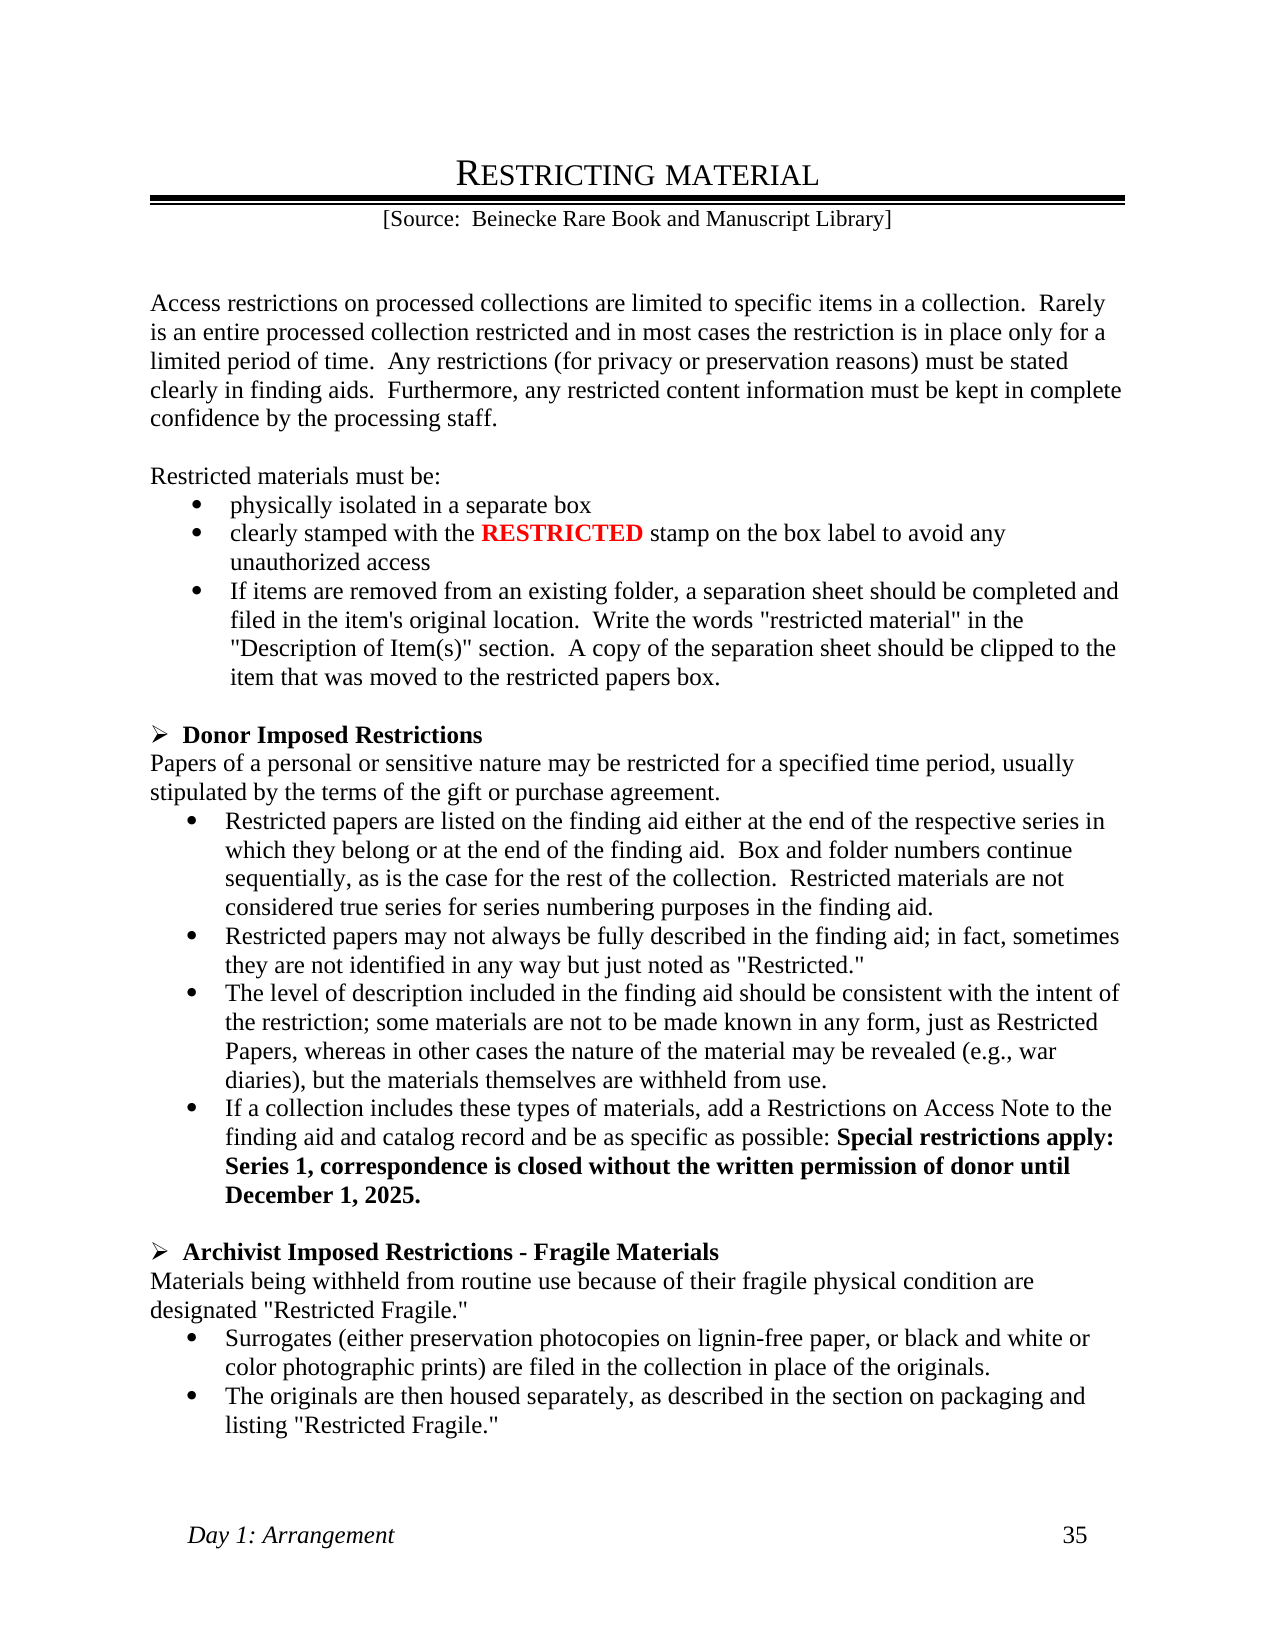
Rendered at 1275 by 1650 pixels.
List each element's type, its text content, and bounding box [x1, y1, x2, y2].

text [Source: Beinecke Rare Book and Manuscript Library] [150, 205, 1125, 231]
list If a collection includes these types of materials, add a Restrictions on Access Note to the finding aid and catalog record and be as specific as possible: Special restrictions apply: Series 1, correspondence is closed without the written permission of donor until December 1, 2025. [187, 1093, 1125, 1208]
list If items are removed from an existing folder, a separation sheet should be completed and filed in the item's original location. Write the words "restricted material" in the "Description of Item(s)" section. A copy of the separation sheet should be clipped to the item that was moved to the restricted papers box. [192, 576, 1125, 691]
list The level of description included in the finding aid should be consistent with the intent of the restriction; some materials are not to be made known in any form, just as Restricted Papers, whereas in other cases the nature of the material may be revealed (e.g., war diaries), but the materials themselves are withheld from use. [187, 978, 1125, 1093]
list Surrogates (either preservation photocopies on lignin-free paper, or black and white or color photographic prints) are filed in the collection in place of the originals. [187, 1323, 1125, 1381]
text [150, 150, 1125, 195]
text Access restrictions on processed collections are limited to specific items in a collection. Rarely is an entire processed collection restricted and in most cases the restriction is in place only for a limited period of time. Any restrictions (for privacy or preservation reasons) must be stated clearly in finding aids. Furthermore, any restricted content information must be kept in complete confidence by the processing staff. [150, 288, 1125, 432]
list clearly stamped with the RESTRICTED stamp on the box label to avoid any unauthorized access [192, 518, 1125, 576]
text Papers of a personal or sensitive nature may be restricted for a specified time period, usually stipulated by the terms of the gift or purchase agreement. [150, 748, 1125, 806]
list The originals are then housed separately, as described in the section on packaging and listing "Restricted Fragile." [187, 1381, 1125, 1438]
list physically isolated in a separate box [192, 490, 1125, 518]
subtitle Donor Imposed Restrictions [150, 720, 1125, 748]
subtitle Archivist Imposed Restrictions - Fragile Materials [150, 1237, 1125, 1266]
list Restricted papers are listed on the finding aid either at the end of the respective series in which they belong or at the end of the finding aid. Box and folder numbers continue sequentially, as is the case for the rest of the collection. Restricted materials are not considered true series for series numbering purposes in the finding aid. [187, 806, 1125, 921]
list Restricted papers may not always be fully described in the finding aid; in fact, sometimes they are not identified in any way but just noted as "Restricted." [187, 921, 1125, 978]
text Restricted materials must be: [150, 461, 1125, 490]
text Materials being withheld from routine use because of their fragile physical condition are designated "Restricted Fragile." [150, 1266, 1125, 1323]
